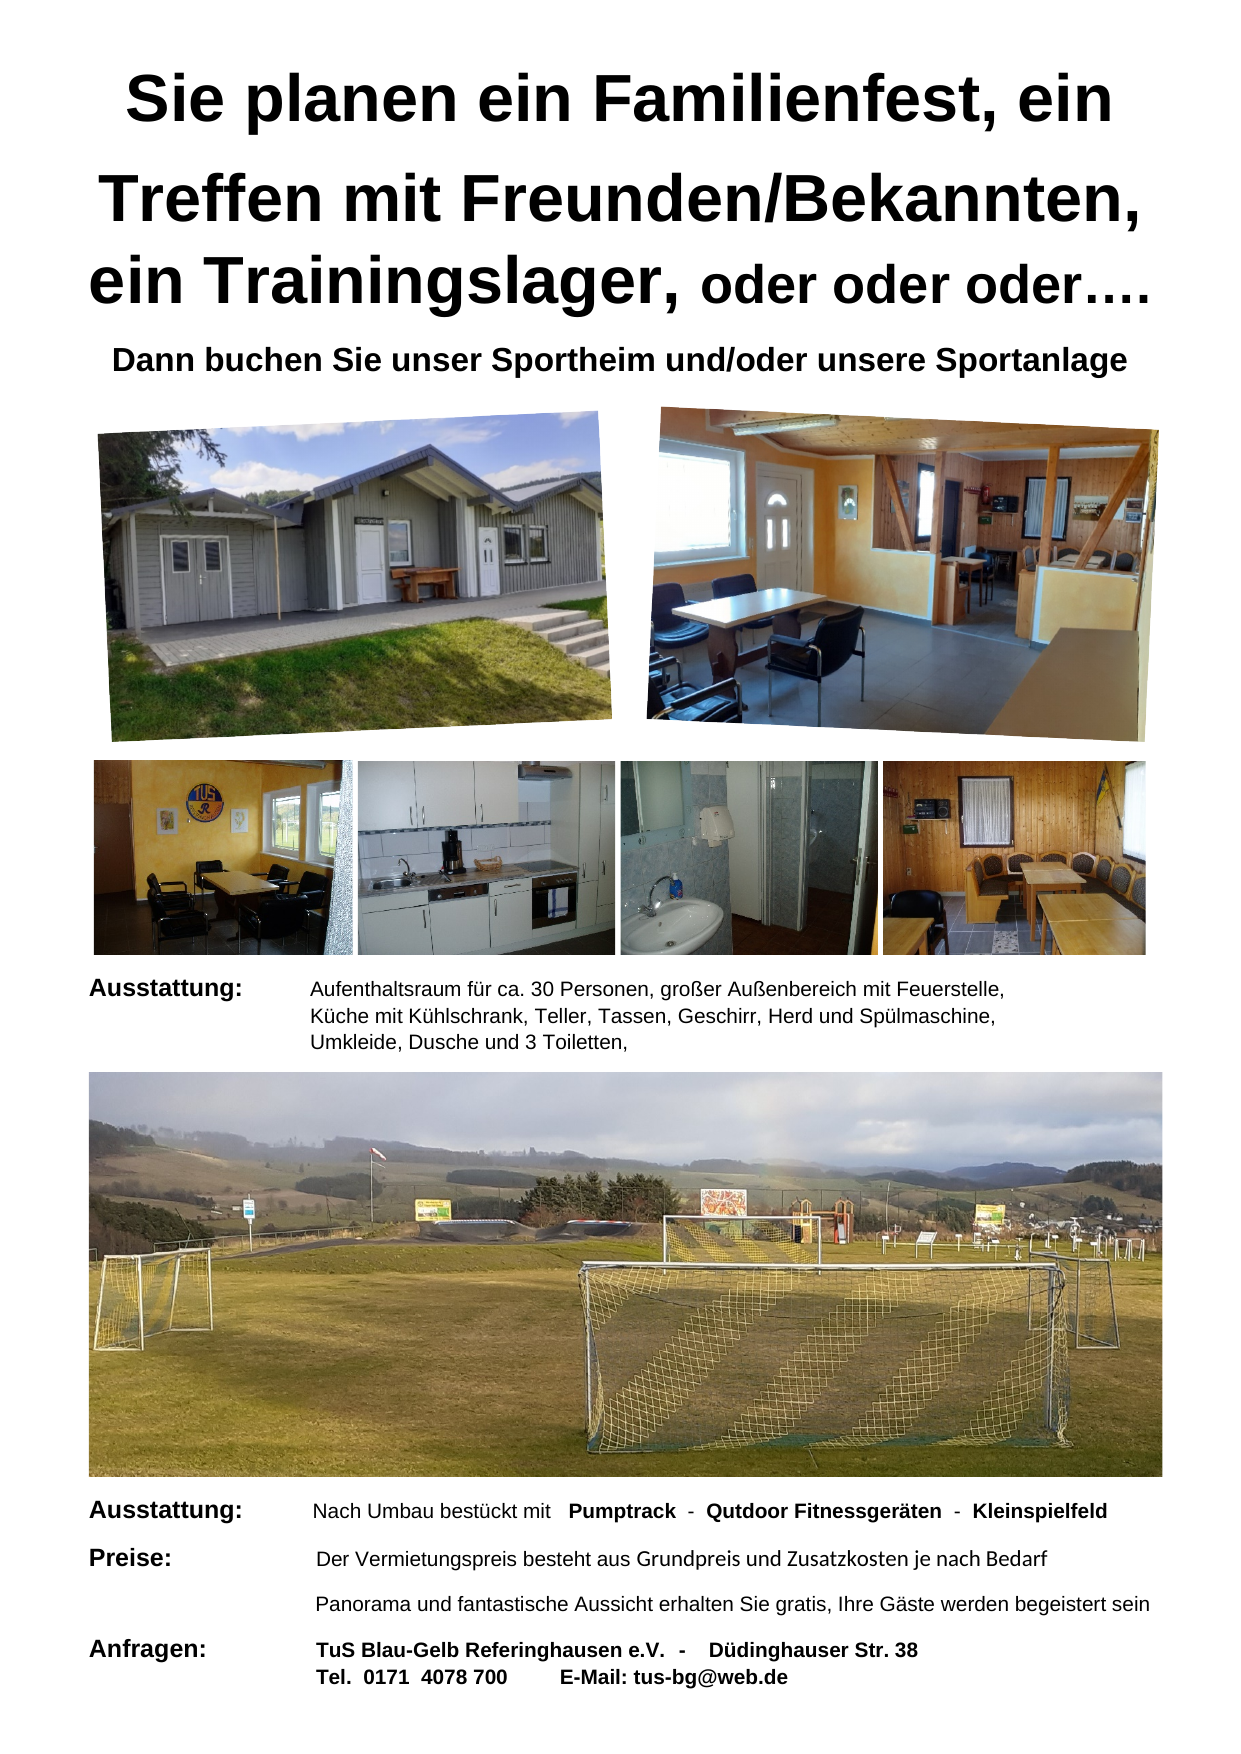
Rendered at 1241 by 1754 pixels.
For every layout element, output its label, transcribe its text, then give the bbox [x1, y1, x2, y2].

picture [357, 761, 616, 955]
picture [98, 411, 612, 742]
text Anfragen: TuS Blau-Gelb Referinghausen e.V. - Düdinghauser Str. 38 Tel. 0171 4078 700 E-Mail: tus-bg@web.de [89, 1634, 1152, 1689]
picture [88, 1072, 1163, 1477]
picture [93, 760, 353, 955]
text Dann buchen Sie unser Sportheim und/oder unsere Sportanlage [89, 341, 1152, 379]
picture [883, 761, 1146, 955]
picture [620, 761, 878, 955]
picture [647, 407, 1158, 742]
text Sie planen ein Familienfest, ein [89, 59, 1152, 136]
text Ausstattung: Nach Umbau bestückt mit Pumptrack - Qutdoor Fitnessgeräten - Kleinspielfeld [89, 1496, 1152, 1524]
text Preise: Der Vermietungspreis besteht aus Grundpreis und Zusatzkosten je nach Bedarf [89, 1543, 1152, 1572]
text Panorama und fantastische Aussicht erhalten Sie gratis, Ihre Gäste werden begeistert sein [310, 1591, 1152, 1615]
text Treffen mit Freunden/Bekannten, ein Trainingslager, oder oder oder…. [89, 158, 1152, 318]
text Ausstattung: Aufenthaltsraum für ca. 30 Personen, großer Außenbereich mit Feuerstelle, Küche mit Kühlschrank, Teller, Tassen, Geschirr, Herd und Spülmaschine, Umkleide, Dusche und 3 Toiletten, [89, 973, 1152, 1053]
